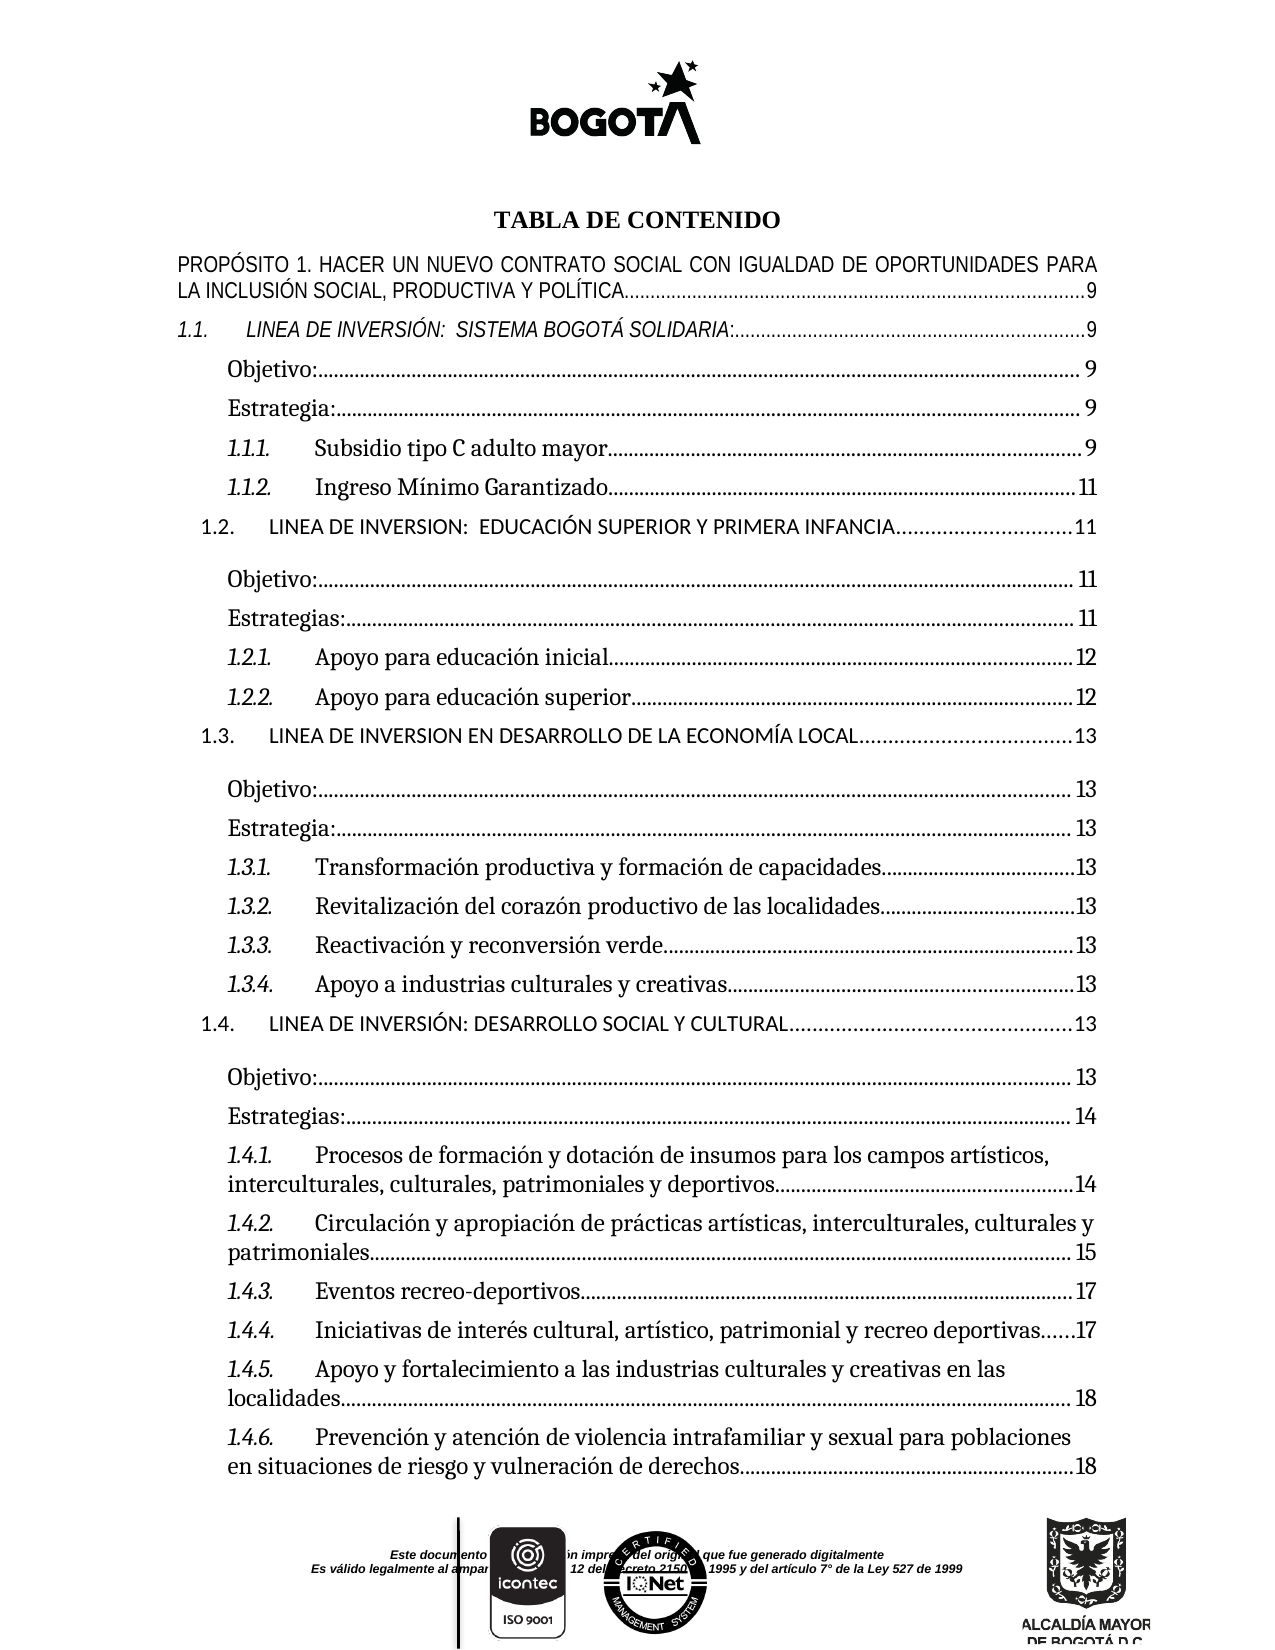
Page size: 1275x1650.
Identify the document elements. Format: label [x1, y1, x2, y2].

picture [477, 1516, 573, 1646]
picture [592, 1520, 714, 1642]
picture [529, 59, 713, 148]
picture [1021, 1517, 1150, 1643]
